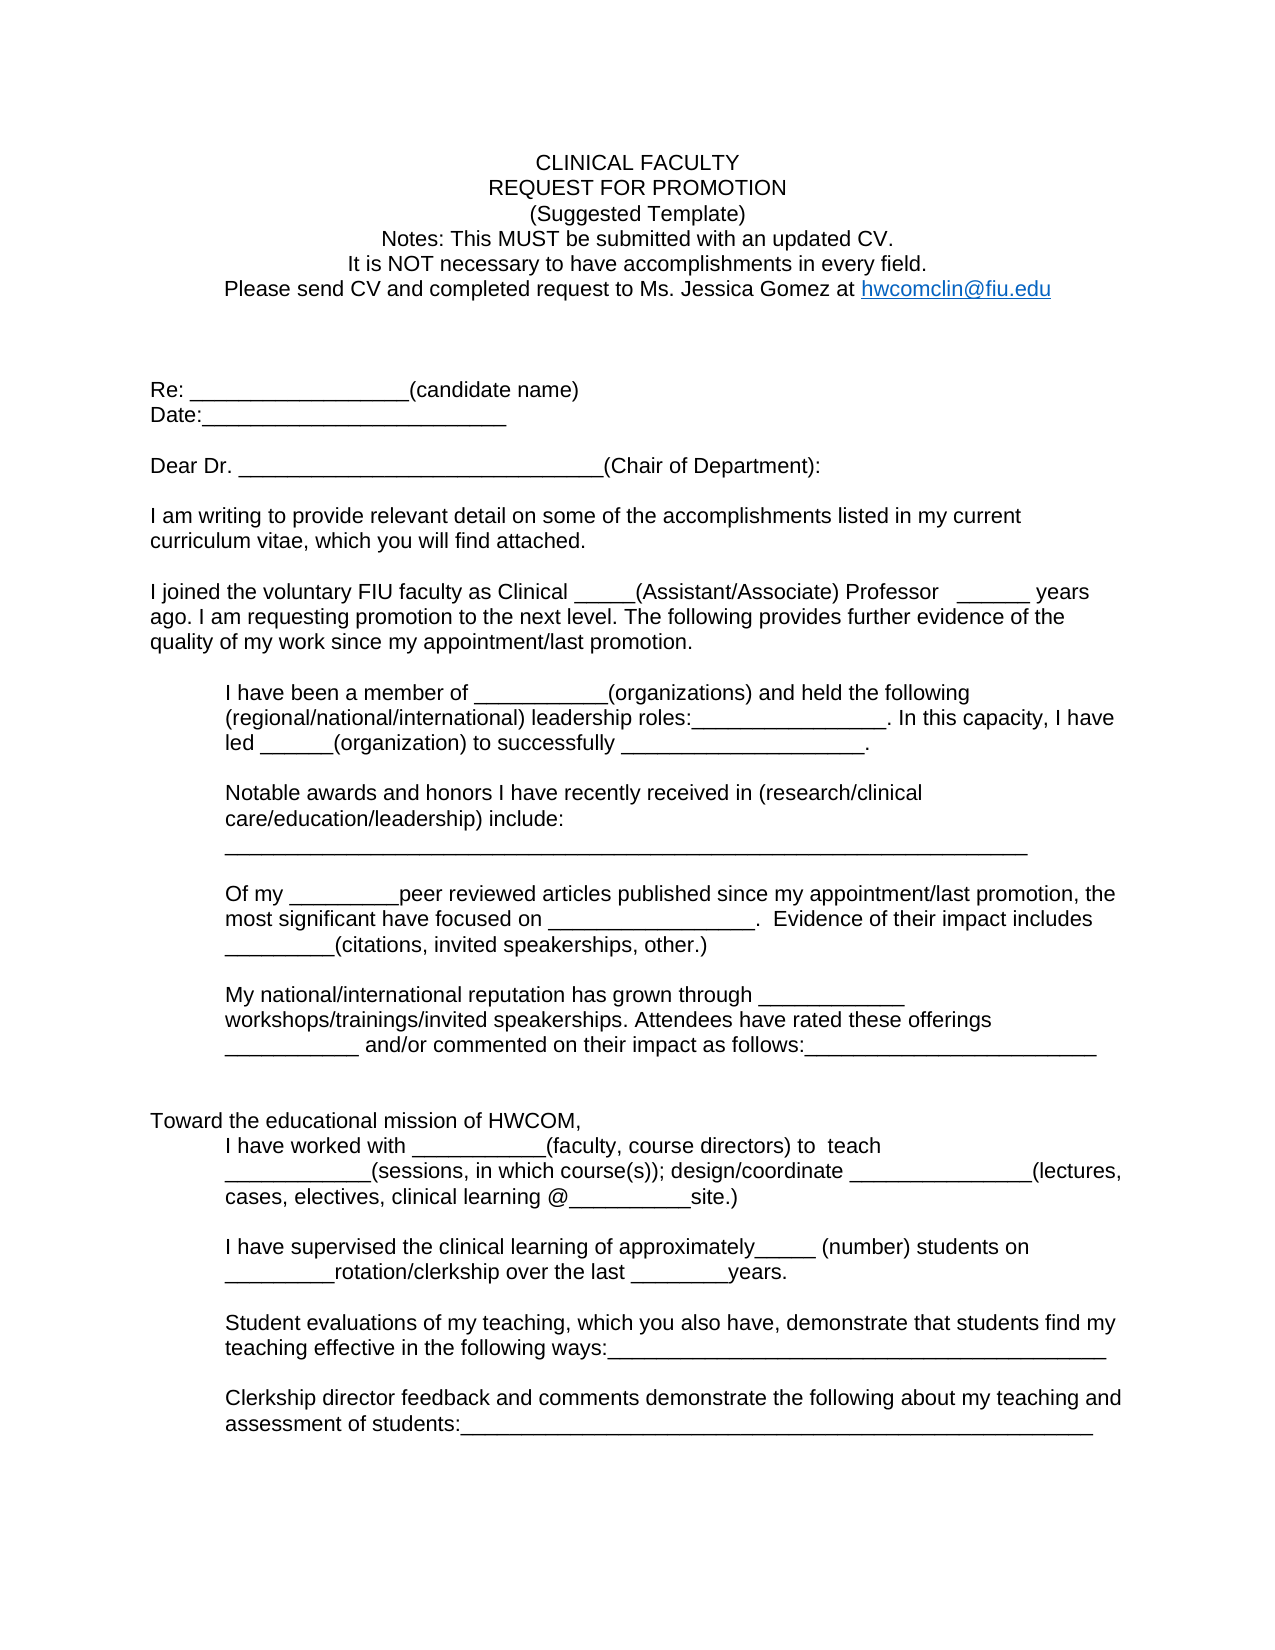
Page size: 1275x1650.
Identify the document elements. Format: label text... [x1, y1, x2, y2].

text (Suggested Template) [150, 200, 1125, 226]
text Dear Dr. ______________________________(Chair of Department): [150, 452, 1125, 478]
text Toward the educational mission of HWCOM, [150, 1108, 1125, 1133]
text I am writing to provide relevant detail on some of the accomplishments listed in my current curriculum vitae, which you will find attached. [150, 503, 1125, 553]
text REQUEST FOR PROMOTION [150, 175, 1125, 200]
text Notes: This MUST be submitted with an updated CV. [150, 226, 1125, 251]
text Student evaluations of my teaching, which you also have, demonstrate that students find my teaching effective in the following ways:_________________________________________ [225, 1309, 1125, 1360]
text I have been a member of ___________(organizations) and held the following (regional/national/international) leadership roles:________________. In this capacity, I have led ______(organization) to successfully ____________________. [225, 679, 1125, 755]
text I have supervised the clinical learning of approximately_____ (number) students on _________rotation/clerkship over the last ________years. [225, 1234, 1125, 1284]
text Date:_________________________ [150, 402, 1125, 427]
text It is NOT necessary to have accomplishments in every field. [150, 251, 1125, 276]
text I have worked with ___________(faculty, course directors) to teach ____________(sessions, in which course(s)); design/coordinate _______________(lectures, cases, electives, clinical learning @__________site.) [225, 1133, 1125, 1209]
text Of my _________peer reviewed articles published since my appointment/last promotion, the most significant have focused on _________________. Evidence of their impact includes _________(citations, invited speakerships, other.) [225, 881, 1125, 957]
text Re: __________________(candidate name) [150, 377, 1125, 402]
text CLINICAL FACULTY [150, 150, 1125, 175]
text Clerkship director feedback and comments demonstrate the following about my teaching and assessment of students:____________________________________________________ [225, 1385, 1125, 1436]
text I joined the voluntary FIU faculty as Clinical _____(Assistant/Associate) Professor ______ years ago. I am requesting promotion to the next level. The following provides further evidence of the quality of my work since my appointment/last promotion. [150, 578, 1125, 654]
text Notable awards and honors I have recently received in (research/clinical care/education/leadership) include: __________________________________________________________________ [225, 780, 1125, 856]
text My national/international reputation has grown through ____________ workshops/trainings/invited speakerships. Attendees have rated these offerings ___________ and/or commented on their impact as follows:________________________ [225, 982, 1125, 1057]
text Please send CV and completed request to Ms. Jessica Gomez at hwcomclin@fiu.edu [150, 276, 1125, 301]
